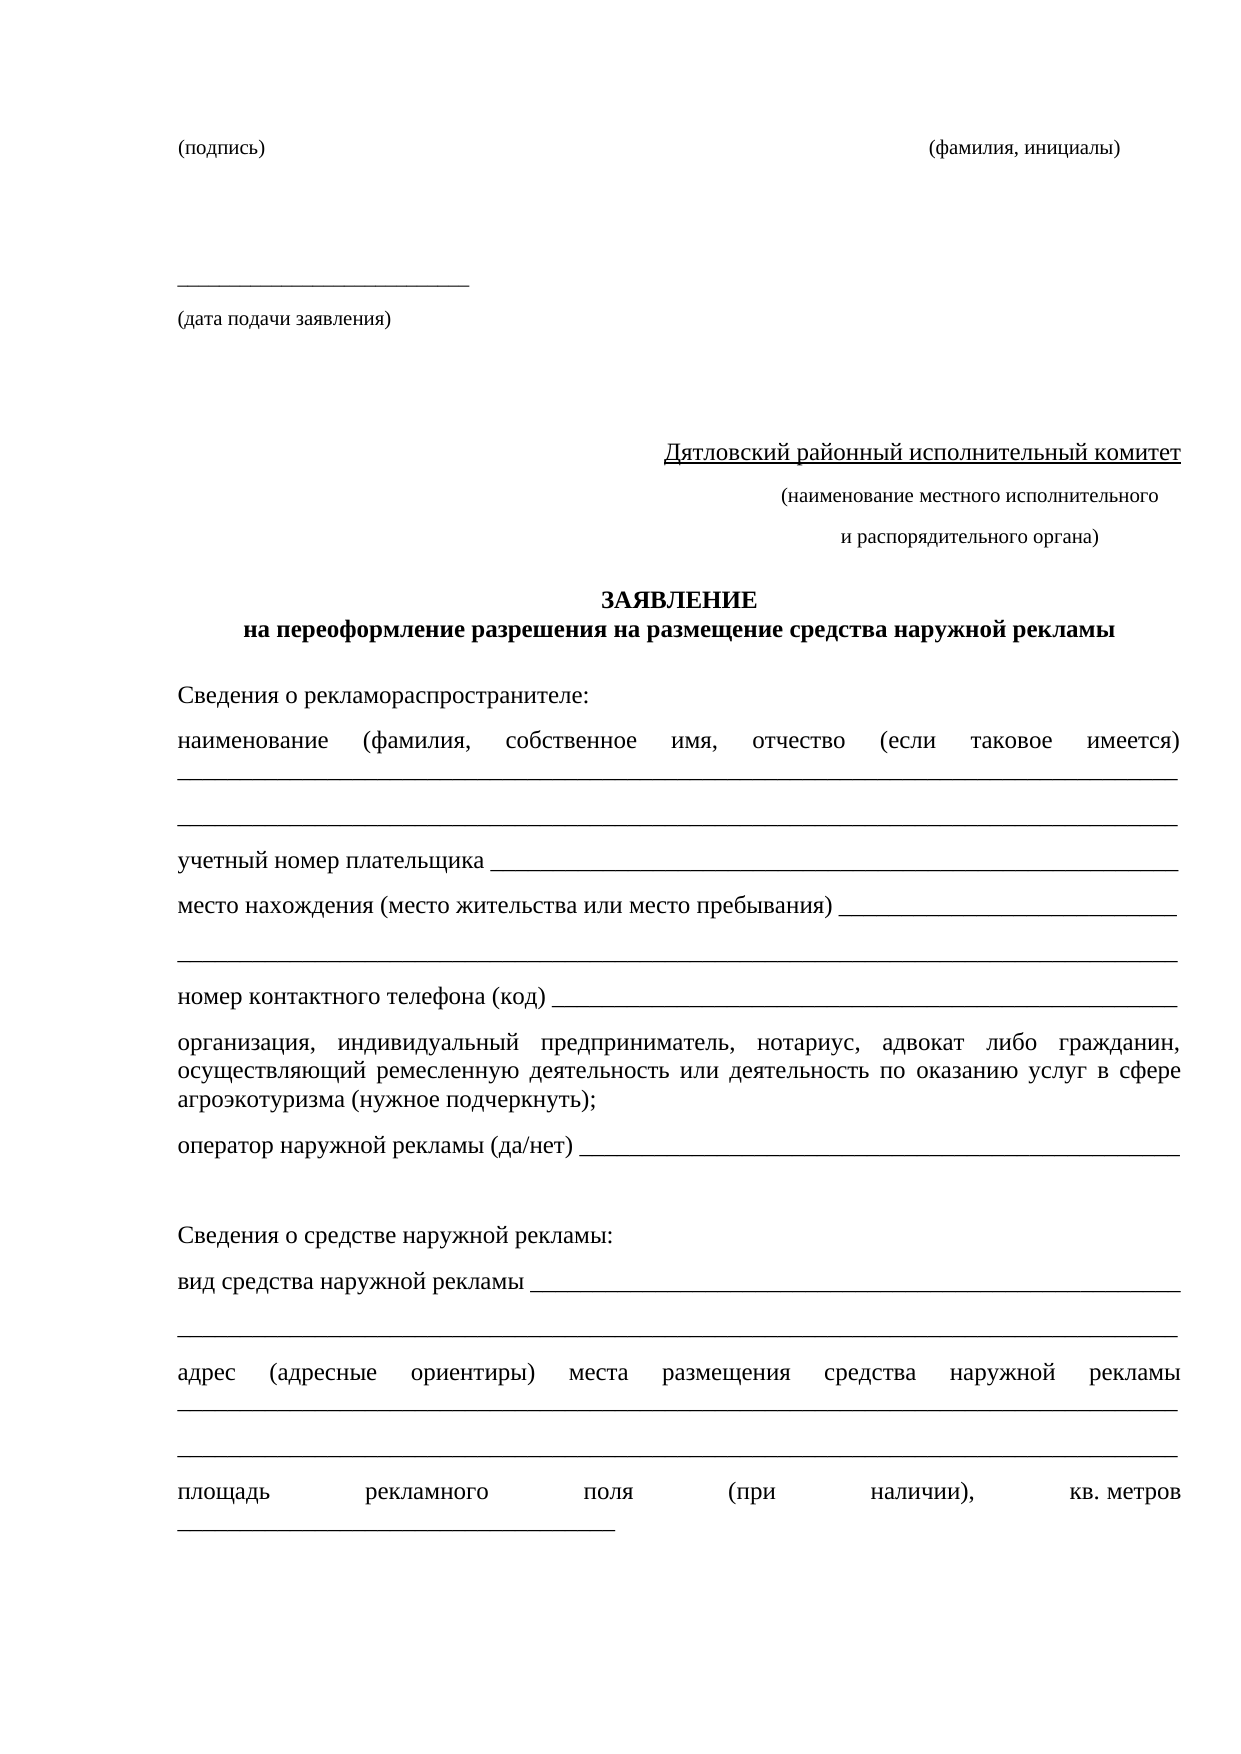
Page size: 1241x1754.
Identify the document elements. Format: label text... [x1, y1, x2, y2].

text ____________________________ [177, 265, 1181, 289]
table_cell (подпись) [177, 118, 533, 203]
text учетный номер плательщика _______________________________________________________ [177, 845, 1181, 874]
text ЗАЯВЛЕНИЕ на переоформление разрешения на размещение средства наружной рекламы [177, 585, 1181, 643]
text номер контактного телефона (код) __________________________________________________ [177, 981, 1181, 1010]
text Сведения о рекламораспространителе: [177, 680, 1181, 709]
text и распорядительного органа) [177, 524, 1099, 548]
text ________________________________________________________________________________ [177, 800, 1181, 828]
text оператор наружной рекламы (да/нет) ________________________________________________ [177, 1130, 1181, 1158]
text Дятловский районный исполнительный комитет [177, 437, 1181, 466]
table_cell (фамилия, инициалы) [533, 118, 1181, 203]
text ________________________________________________________________________________ [177, 1431, 1181, 1460]
text ________________________________________________________________________________ [177, 1311, 1181, 1340]
text ________________________________________________________________________________ [177, 936, 1181, 965]
text организация, индивидуальный предприниматель, нотариус, адвокат либо гражданин, осуществляющий ремесленную деятельность или деятельность по оказанию услуг в сфере агроэкотуризма (нужное подчеркнуть); [177, 1027, 1181, 1113]
text наименование (фамилия, собственное имя, отчество (если таковое имеется) ________________________________________________________________________________ [177, 726, 1181, 783]
text место нахождения (место жительства или место пребывания) ___________________________ [177, 891, 1181, 919]
text Сведения о средстве наружной рекламы: [177, 1221, 1181, 1249]
text площадь рекламного поля (при наличии), кв. метров ___________________________________ [177, 1476, 1181, 1534]
text (дата подачи заявления) [177, 306, 1181, 330]
text адрес (адресные ориентиры) места размещения средства наружной рекламы ________________________________________________________________________________ [177, 1357, 1181, 1414]
text вид средства наружной рекламы ____________________________________________________ [177, 1266, 1181, 1295]
text (наименование местного исполнительного [177, 483, 1159, 507]
